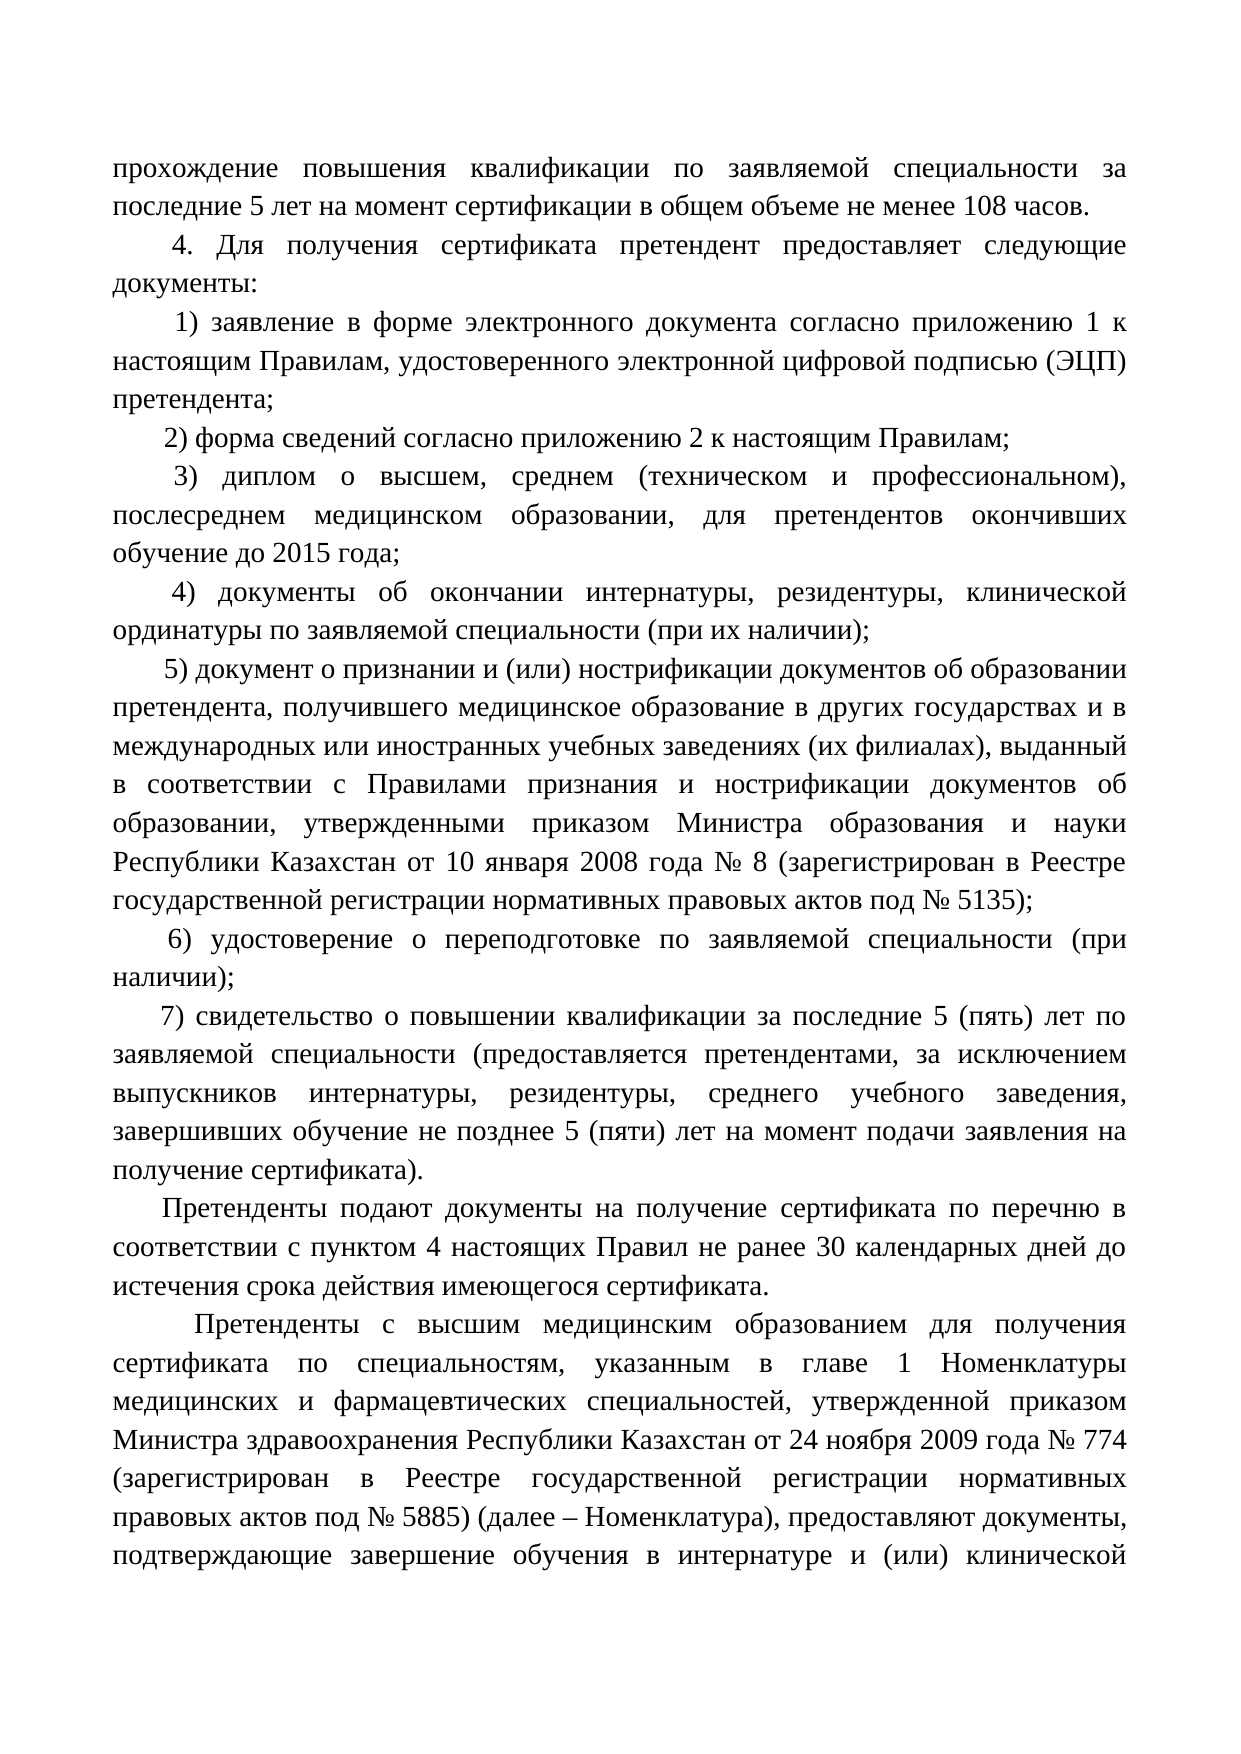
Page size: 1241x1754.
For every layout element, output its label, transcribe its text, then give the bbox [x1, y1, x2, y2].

text 7) свидетельство о повышении квалификации за последние 5 (пять) лет по заявляемой специальности (предоставляется претендентами, за исключением выпускников интернатуры, резидентуры, среднего учебного заведения, завершивших обучение не позднее 5 (пяти) лет на момент подачи заявления на получение сертификата). [112, 998, 1128, 1186]
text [112, 1306, 1128, 1571]
text Претенденты подают документы на получение сертификата по перечню в соответствии с пунктом 4 настоящих Правил не ранее 30 календарных дней до истечения срока действия имеющегося сертификата. [112, 1191, 1128, 1301]
text 6) удостоверение о переподготовке по заявляемой специальности (при наличии); [112, 921, 1128, 993]
text 1) заявление в форме электронного документа согласно приложению 1 к настоящим Правилам, удостоверенного электронной цифровой подписью (ЭЦП) претендента; [112, 304, 1128, 415]
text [112, 150, 1128, 222]
text 2) форма сведений согласно приложению 2 к настоящим Правилам; [112, 420, 1128, 453]
text 4. Для получения сертификата претендент предоставляет следующие документы: [112, 227, 1128, 299]
text 5) документ о признании и (или) нострификации документов об образовании претендента, получившего медицинское образование в других государствах и в международных или иностранных учебных заведениях (их филиалах), выданный в соответствии с Правилами признания и нострификации документов об образовании, утвержденными приказом Министра образования и науки Республики Казахстан от 10 января 2008 года № 8 (зарегистрирован в Реестре государственной регистрации нормативных правовых актов под № 5135); [112, 651, 1128, 916]
text 4) документы об окончании интернатуры, резидентуры, клинической ординатуры по заявляемой специальности (при их наличии); [112, 574, 1128, 646]
text 3) диплом о высшем, среднем (техническом и профессиональном), послесреднем медицинском образовании, для претендентов окончивших обучение до 2015 года; [112, 458, 1128, 569]
